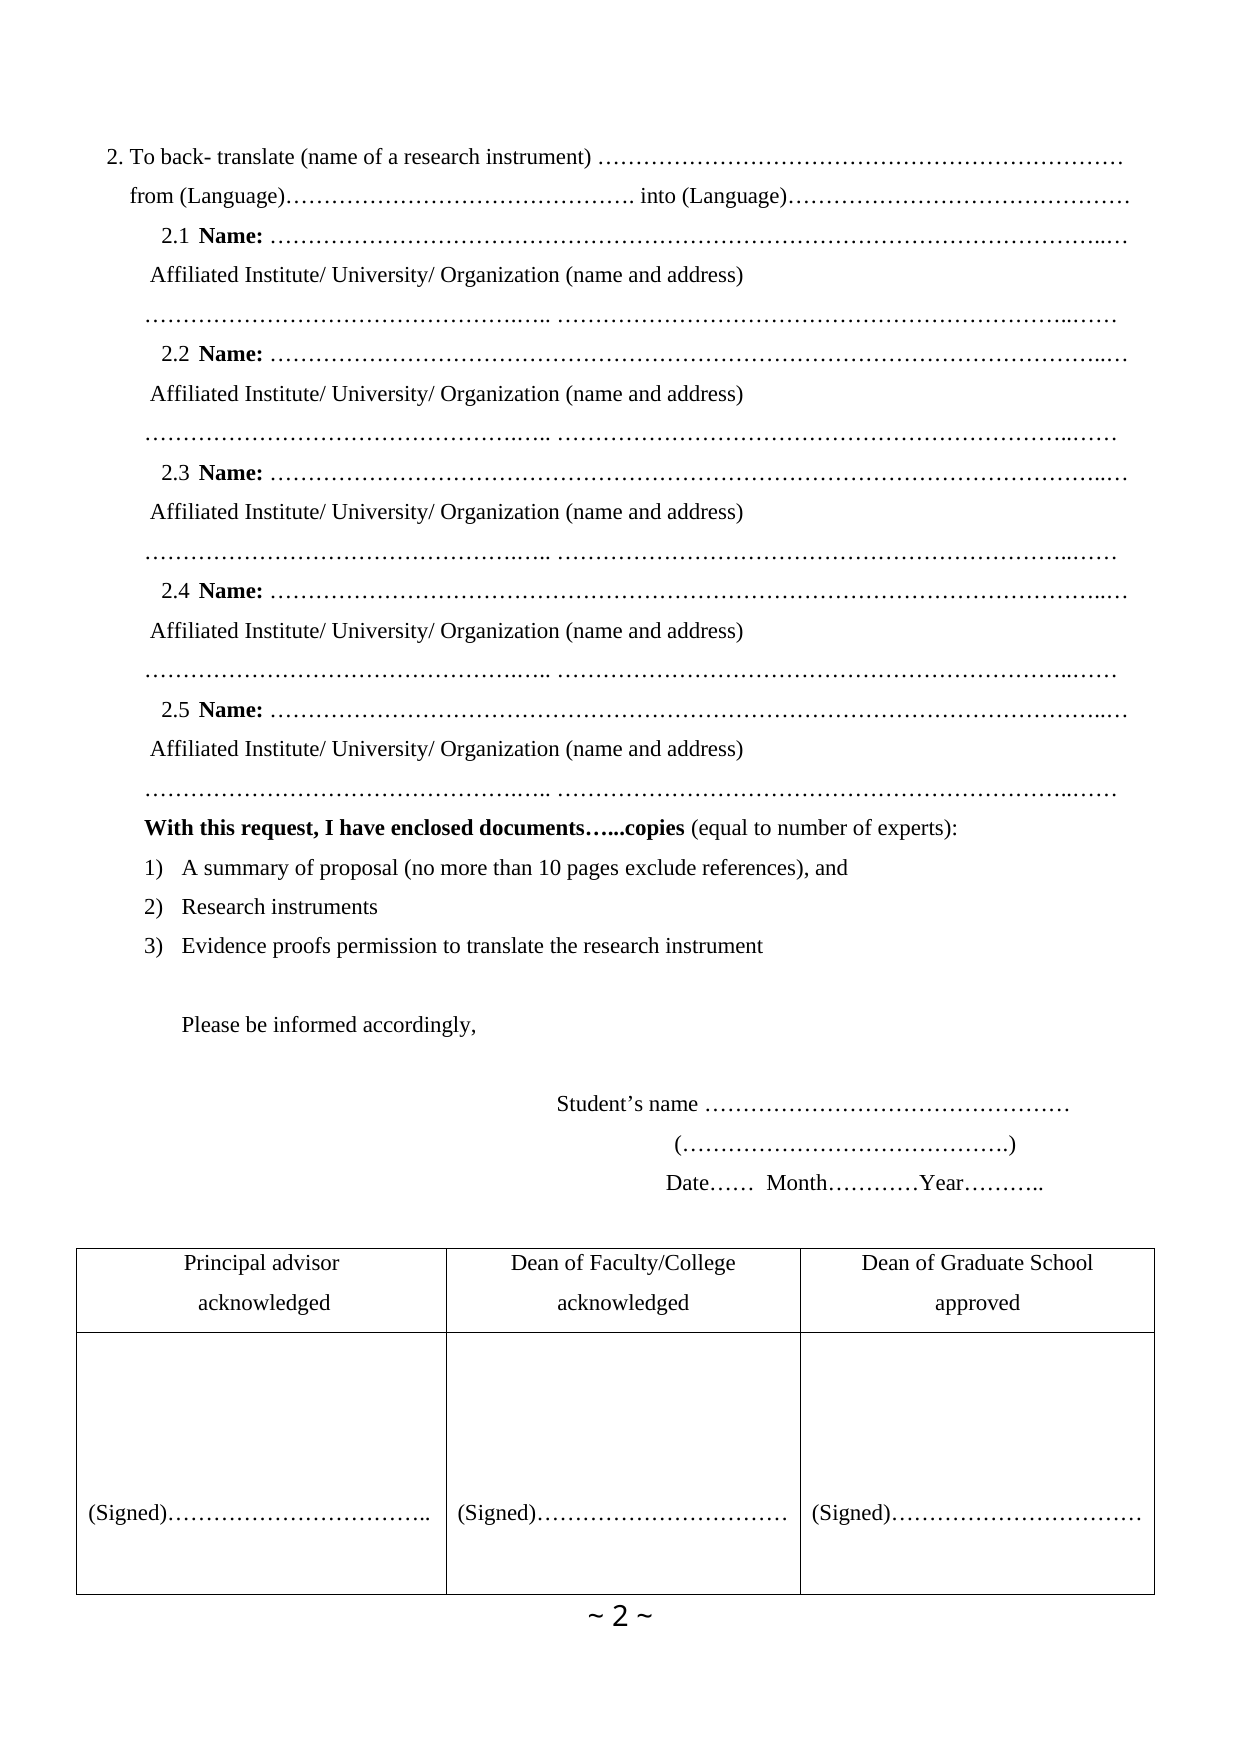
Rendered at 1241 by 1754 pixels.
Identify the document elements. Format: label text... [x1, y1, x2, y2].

list Name: ………………………………………………………………………………………………..… [161, 459, 1134, 485]
list Evidence proofs permission to translate the research instrument [144, 932, 1134, 959]
list ………………………………………….….. …………………………………………………………..…… [144, 656, 1134, 682]
text Date…… Month…………Year……….. [106, 1169, 1134, 1196]
list Affiliated Institute/ University/ Organization (name and address) [144, 617, 1134, 643]
table_header Dean of Graduate School approved [801, 1249, 1154, 1332]
table_header Dean of Faculty/College acknowledged [447, 1249, 800, 1332]
list Research instruments [144, 893, 1134, 919]
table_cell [801, 1333, 1154, 1593]
text Please be informed accordingly, [106, 1011, 1134, 1038]
list ………………………………………….….. …………………………………………………………..…… [144, 774, 1134, 801]
list Name: ………………………………………………………………………………………………..… [161, 577, 1134, 603]
text 2. To back- translate (name of a research instrument) …………………………………………………………… [106, 143, 1134, 169]
list Affiliated Institute/ University/ Organization (name and address) [144, 261, 1134, 288]
table_header Principal advisor acknowledged [77, 1249, 446, 1332]
list Name: ………………………………………………………………………………………………..… [161, 696, 1134, 722]
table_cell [447, 1333, 800, 1593]
list Affiliated Institute/ University/ Organization (name and address) [144, 735, 1134, 761]
list Affiliated Institute/ University/ Organization (name and address) [144, 380, 1134, 406]
text from (Language)………………………………………. into (Language)……………………………………… [106, 182, 1134, 209]
list ………………………………………….….. …………………………………………………………..…… [144, 538, 1134, 564]
list ………………………………………….….. …………………………………………………………..…… [144, 301, 1134, 327]
list Name: ………………………………………………………………………………………………..… [161, 340, 1134, 367]
list Affiliated Institute/ University/ Organization (name and address) [144, 498, 1134, 524]
text (…………………………………….) [106, 1130, 1134, 1156]
list Name: ………………………………………………………………………………………………..… [161, 222, 1134, 248]
list A summary of proposal (no more than 10 pages exclude references), and [144, 853, 1134, 880]
text Student’s name ………………………………………… [481, 1090, 1134, 1117]
list ………………………………………….….. …………………………………………………………..…… [144, 419, 1134, 446]
text With this request, I have enclosed documents…...copies (equal to number of experts): [106, 814, 1134, 840]
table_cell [77, 1333, 446, 1593]
